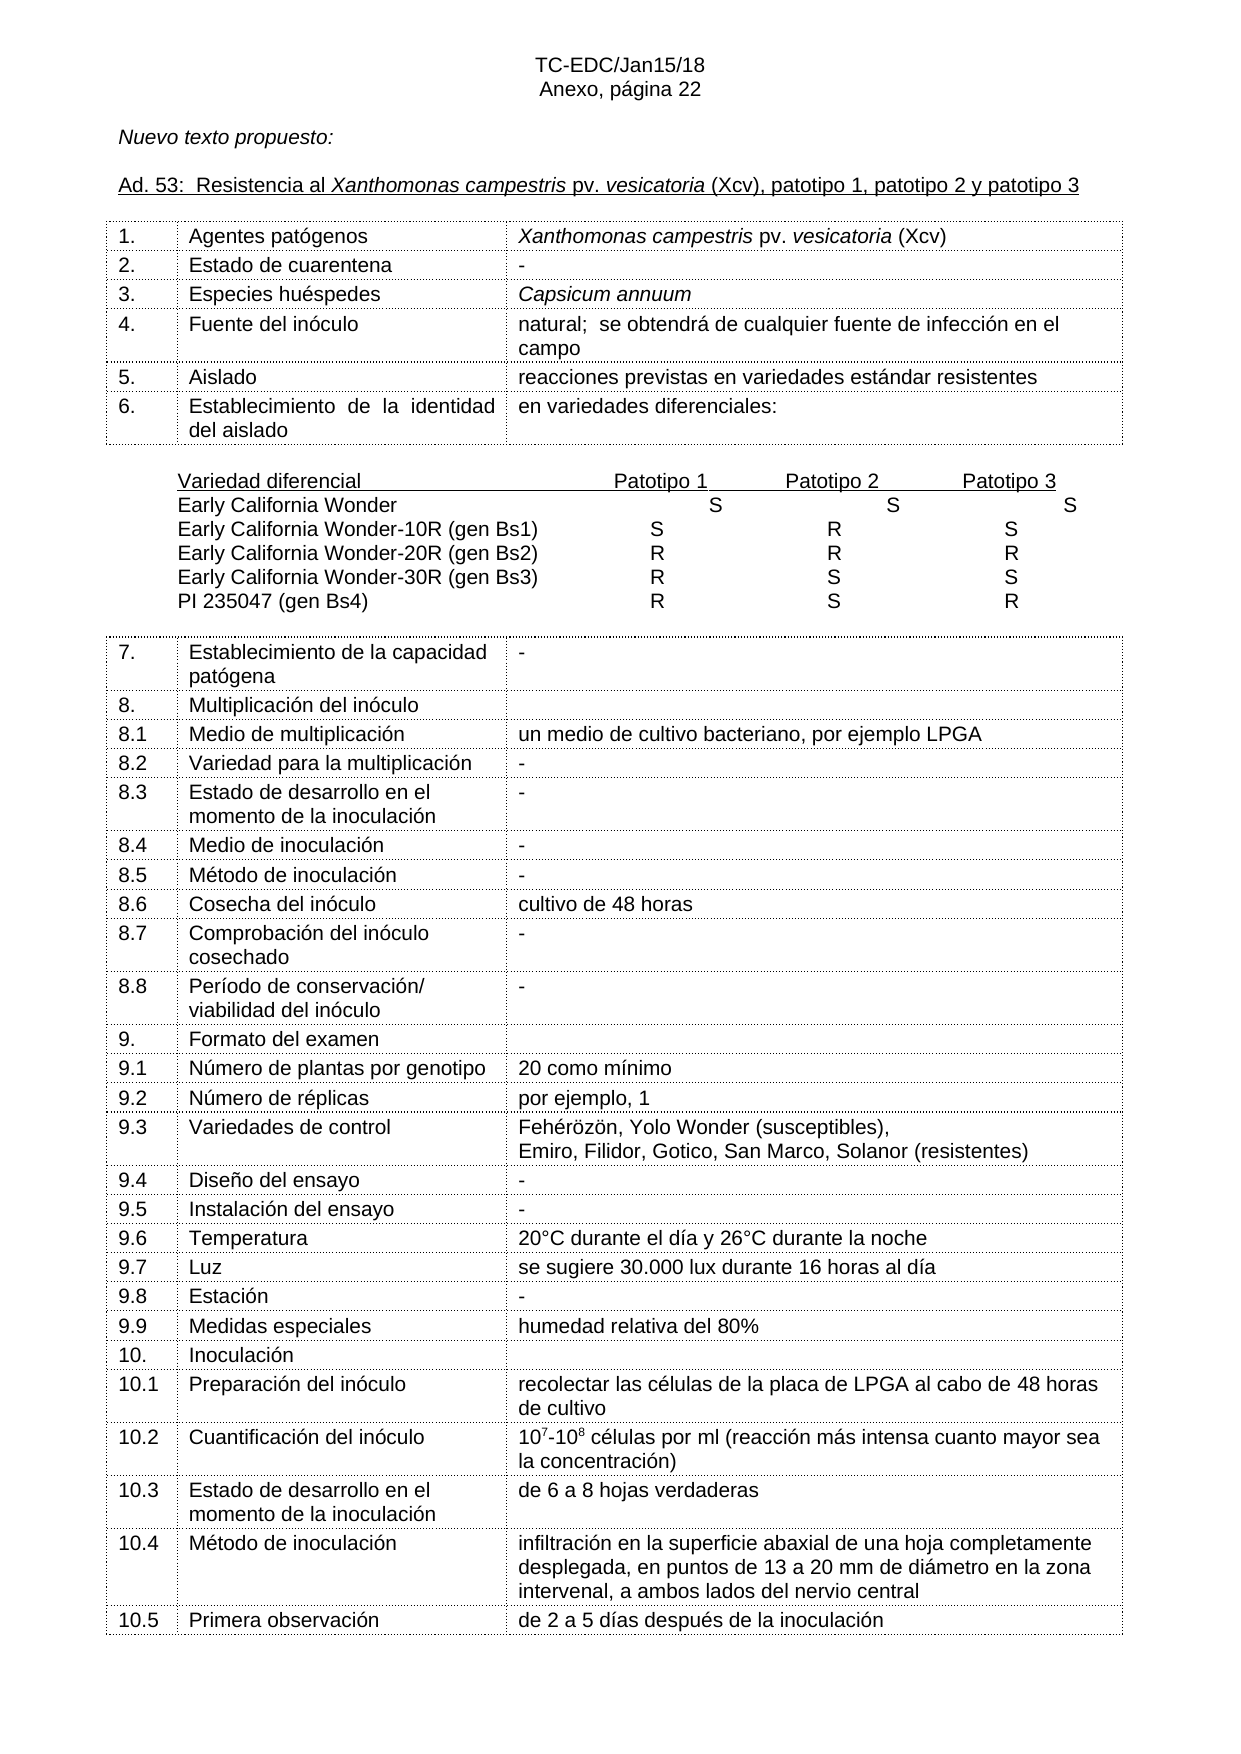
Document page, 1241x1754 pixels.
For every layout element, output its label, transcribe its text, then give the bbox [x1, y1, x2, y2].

table_cell de 2 a 5 días después de la inoculación [507, 1605, 1122, 1634]
table_header 1. [107, 221, 177, 250]
text PI 235047 (gen Bs4) R S R [177, 588, 1122, 612]
table_cell 10.1 [107, 1369, 177, 1422]
table_cell - [507, 1165, 1122, 1194]
table_cell Cosecha del inóculo [177, 889, 507, 918]
table_cell Estación [177, 1281, 507, 1310]
table_cell 2. [107, 250, 177, 279]
table_cell Número de plantas por genotipo [177, 1053, 507, 1082]
table_header Agentes patógenos [177, 221, 507, 250]
table_cell Fehérözön, Yolo Wonder (susceptibles), Emiro, Filidor, Gotico, San Marco, Solanor (resistentes) [507, 1111, 1122, 1164]
table_cell 9.7 [107, 1252, 177, 1281]
table_cell Inoculación [177, 1340, 507, 1369]
table_cell Método de inoculación [177, 1528, 507, 1605]
table_cell - [507, 1194, 1122, 1223]
table_cell Medio de inoculación [177, 830, 507, 859]
table_header - [507, 636, 1122, 689]
table_cell reacciones previstas en variedades estándar resistentes [507, 361, 1122, 391]
table_cell - [507, 971, 1122, 1024]
text Ad. 53: Resistencia al Xanthomonas campestris pv. vesicatoria (Xcv), patotipo 1, patotipo 2 y patotipo 3 [118, 173, 1122, 197]
table_cell 10.2 [107, 1422, 177, 1475]
table_cell se sugiere 30.000 lux durante 16 horas al día [507, 1252, 1122, 1281]
text Early California Wonder-30R (gen Bs3) R S S [177, 564, 1122, 588]
table_cell recolectar las células de la placa de LPGA al cabo de 48 horas de cultivo [507, 1369, 1122, 1422]
table_cell 4. [107, 308, 177, 361]
table_cell de 6 a 8 hojas verdaderas [507, 1475, 1122, 1528]
table_cell Medidas especiales [177, 1310, 507, 1339]
table_cell 6. [107, 391, 177, 444]
text Early California Wonder-10R (gen Bs1) S R S [177, 517, 1122, 541]
table_header Establecimiento de la capacidad patógena [177, 636, 507, 689]
table_cell Estado de desarrollo en el momento de la inoculación [177, 1475, 507, 1528]
table_cell Variedad para la multiplicación [177, 748, 507, 777]
table_cell 9.2 [107, 1082, 177, 1111]
table_cell - [507, 918, 1122, 971]
table_cell un medio de cultivo bacteriano, por ejemplo LPGA [507, 719, 1122, 748]
table_cell en variedades diferenciales: [507, 391, 1122, 444]
table_cell 8.4 [107, 830, 177, 859]
table_cell cultivo de 48 horas [507, 889, 1122, 918]
table_header 7. [107, 636, 177, 689]
table_cell 9.5 [107, 1194, 177, 1223]
table_cell Estado de desarrollo en el momento de la inoculación [177, 777, 507, 830]
text Early California Wonder-20R (gen Bs2) R R R [177, 541, 1122, 564]
table_cell 8.8 [107, 971, 177, 1024]
table_cell Multiplicación del inóculo [177, 690, 507, 719]
table_cell 8. [107, 690, 177, 719]
table_cell - [507, 1281, 1122, 1310]
table_cell 5. [107, 361, 177, 391]
table_cell - [507, 859, 1122, 888]
table_cell Método de inoculación [177, 859, 507, 888]
table_cell Luz [177, 1252, 507, 1281]
table_cell 9. [107, 1024, 177, 1053]
table_cell Período de conservación/ viabilidad del inóculo [177, 971, 507, 1024]
text Variedad diferencial Patotipo 1 Patotipo 2 Patotipo 3 [177, 469, 1122, 493]
table_cell 9.9 [107, 1310, 177, 1339]
table_cell Fuente del inóculo [177, 308, 507, 361]
table_cell por ejemplo, 1 [507, 1082, 1122, 1111]
table_cell infiltración en la superficie abaxial de una hoja completamente desplegada, en puntos de 13 a 20 mm de diámetro en la zona intervenal, a ambos lados del nervio central [507, 1528, 1122, 1605]
table_cell Estado de cuarentena [177, 250, 507, 279]
table_cell Establecimiento de la identidad del aislado [177, 391, 507, 444]
table_cell humedad relativa del 80% [507, 1310, 1122, 1339]
table_cell 8.1 [107, 719, 177, 748]
table_cell Variedades de control [177, 1111, 507, 1164]
table_cell Número de réplicas [177, 1082, 507, 1111]
table_cell [507, 1340, 1122, 1369]
table_cell Aislado [177, 361, 507, 391]
table_cell 10.4 [107, 1528, 177, 1605]
table_cell 9.1 [107, 1053, 177, 1082]
table_cell - [507, 250, 1122, 279]
table_cell 9.6 [107, 1223, 177, 1252]
table_cell 10.3 [107, 1475, 177, 1528]
table_cell 9.8 [107, 1281, 177, 1310]
table_cell Especies huéspedes [177, 279, 507, 308]
table_cell 8.2 [107, 748, 177, 777]
table_cell Medio de multiplicación [177, 719, 507, 748]
table_cell Formato del examen [177, 1024, 507, 1053]
text Early California Wonder S S S [177, 493, 1122, 517]
table_cell 3. [107, 279, 177, 308]
table_cell 9.4 [107, 1165, 177, 1194]
text Nuevo texto propuesto: [118, 125, 1045, 149]
table_cell natural; se obtendrá de cualquier fuente de infección en el campo [507, 308, 1122, 361]
table_cell [507, 690, 1122, 719]
table_cell Instalación del ensayo [177, 1194, 507, 1223]
table_cell 9.3 [107, 1111, 177, 1164]
table_cell 8.6 [107, 889, 177, 918]
table_cell 10. [107, 1340, 177, 1369]
table_cell 8.5 [107, 859, 177, 888]
table_cell - [507, 777, 1122, 830]
table_cell Diseño del ensayo [177, 1165, 507, 1194]
table_cell Comprobación del inóculo cosechado [177, 918, 507, 971]
table_cell Primera observación [177, 1605, 507, 1634]
table_cell 20 como mínimo [507, 1053, 1122, 1082]
table_header Xanthomonas campestris pv. vesicatoria (Xcv) [507, 221, 1122, 250]
table_cell - [507, 830, 1122, 859]
table_cell Capsicum annuum [507, 279, 1122, 308]
table_cell 8.3 [107, 777, 177, 830]
table_cell Cuantificación del inóculo [177, 1422, 507, 1475]
table_cell 8.7 [107, 918, 177, 971]
table_cell 20°C durante el día y 26°C durante la noche [507, 1223, 1122, 1252]
table_cell 107-108 células por ml (reacción más intensa cuanto mayor sea la concentración) [507, 1422, 1122, 1475]
table_cell [507, 1024, 1122, 1053]
table_cell - [507, 748, 1122, 777]
table_cell Preparación del inóculo [177, 1369, 507, 1422]
table_cell 10.5 [107, 1605, 177, 1634]
table_cell Temperatura [177, 1223, 507, 1252]
